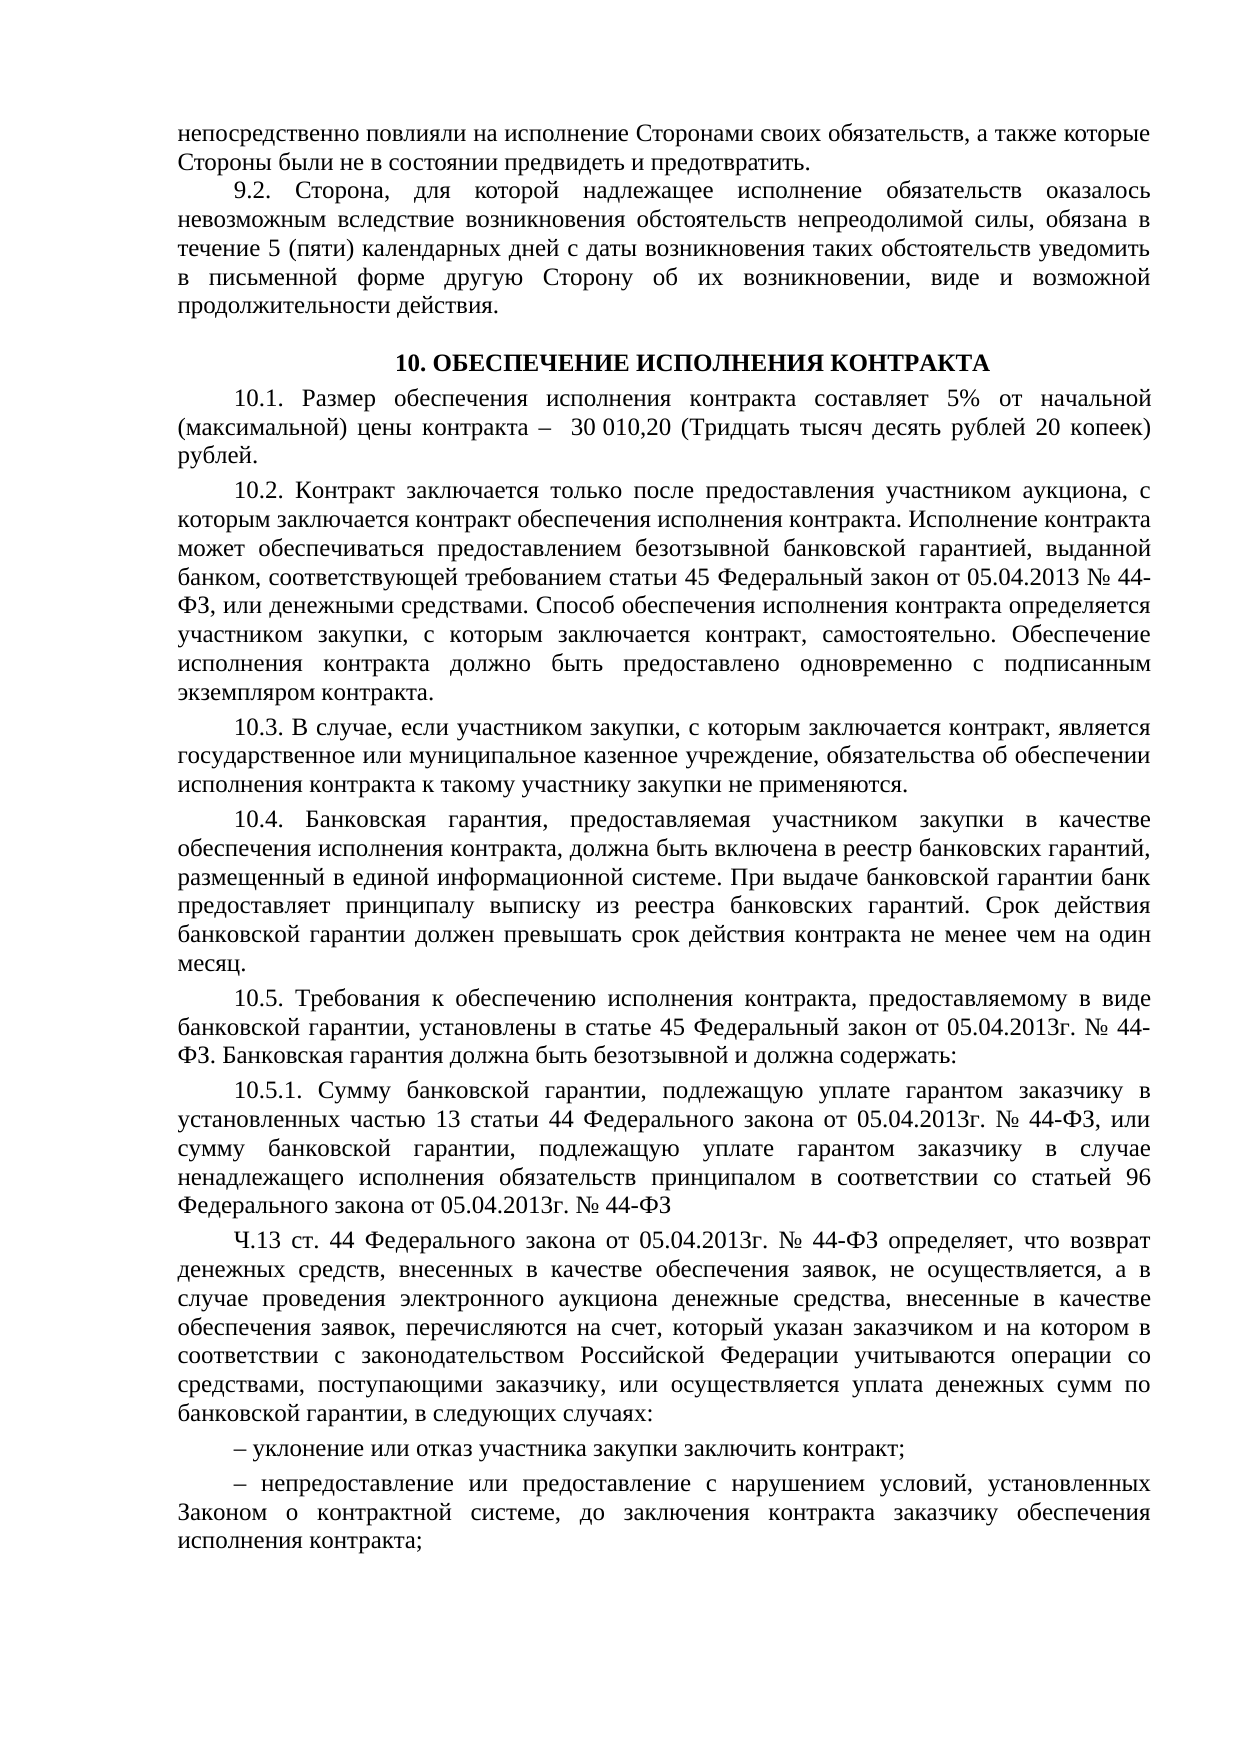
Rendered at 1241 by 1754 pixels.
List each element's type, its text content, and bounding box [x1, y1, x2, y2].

text 10.4. Банковская гарантия, предоставляемая участником закупки в качестве обеспечения исполнения контракта, должна быть включена в реестр банковских гарантий, размещенный в единой информационной системе. При выдаче банковской гарантии банк предоставляет принципалу выписку из реестра банковских гарантий. Срок действия банковской гарантии должен превышать срок действия контракта не менее чем на один месяц. [177, 804, 1152, 977]
text 10.2. Контракт заключается только после предоставления участником аукциона, с которым заключается контракт обеспечения исполнения контракта. Исполнение контракта может обеспечиваться предоставлением безотзывной банковской гарантией, выданной банком, соответствующей требованием статьи 45 Федеральный закон от 05.04.2013 № 44-ФЗ, или денежными средствами. Способ обеспечения исполнения контракта определяется участником закупки, с которым заключается контракт, самостоятельно. Обеспечение исполнения контракта должно быть предоставлено одновременно с подписанным экземпляром контракта. [177, 476, 1152, 706]
text Ч.13 ст. 44 Федерального закона от 05.04.2013г. № 44-ФЗ определяет, что возврат денежных средств, внесенных в качестве обеспечения заявок, не осуществляется, а в случае проведения электронного аукциона денежные средства, внесенные в качестве обеспечения заявок, перечисляются на счет, который указан заказчиком и на котором в соответствии с законодательством Российской Федерации учитываются операции со средствами, поступающими заказчику, или осуществляется уплата денежных сумм по банковской гарантии, в следующих случаях: [177, 1226, 1152, 1427]
text – непредоставление или предоставление с нарушением условий, установленных Законом о контрактной системе, до заключения контракта заказчику обеспечения исполнения контракта; [177, 1468, 1152, 1554]
text 10.3. В случае, если участником закупки, с которым заключается контракт, является государственное или муниципальное казенное учреждение, обязательства об обеспечении исполнения контракта к такому участнику закупки не применяются. [177, 712, 1152, 798]
text 10. ОБЕСПЕЧЕНИЕ ИСПОЛНЕНИЯ КОНТРАКТА [177, 348, 1152, 377]
text 9.2. Сторона, для которой надлежащее исполнение обязательств оказалось невозможным вследствие возникновения обстоятельств непреодолимой силы, обязана в течение 5 (пяти) календарных дней с даты возникновения таких обстоятельств уведомить в письменной форме другую Сторону об их возникновении, виде и возможной продолжительности действия. [177, 176, 1152, 319]
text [177, 118, 1152, 176]
text 10.5.1. Сумму банковской гарантии, подлежащую уплате гарантом заказчику в установленных частью 13 статьи 44 Федерального закона от 05.04.2013г. № 44-ФЗ, или сумму банковской гарантии, подлежащую уплате гарантом заказчику в случае ненадлежащего исполнения обязательств принципалом в соответствии со статьей 96 Федерального закона от 05.04.2013г. № 44-ФЗ [177, 1076, 1152, 1219]
text 10.1. Размер обеспечения исполнения контракта составляет 5% от начальной (максимальной) цены контракта – 30 010,20 (Тридцать тысяч десять рублей 20 копеек) рублей. [177, 383, 1152, 469]
text – уклонение или отказ участника закупки заключить контракт; [177, 1433, 1152, 1462]
text 10.5. Требования к обеспечению исполнения контракта, предоставляемому в виде банковской гарантии, установлены в статье 45 Федеральный закон от 05.04.2013г. № 44-ФЗ. Банковская гарантия должна быть безотзывной и должна содержать: [177, 983, 1152, 1069]
